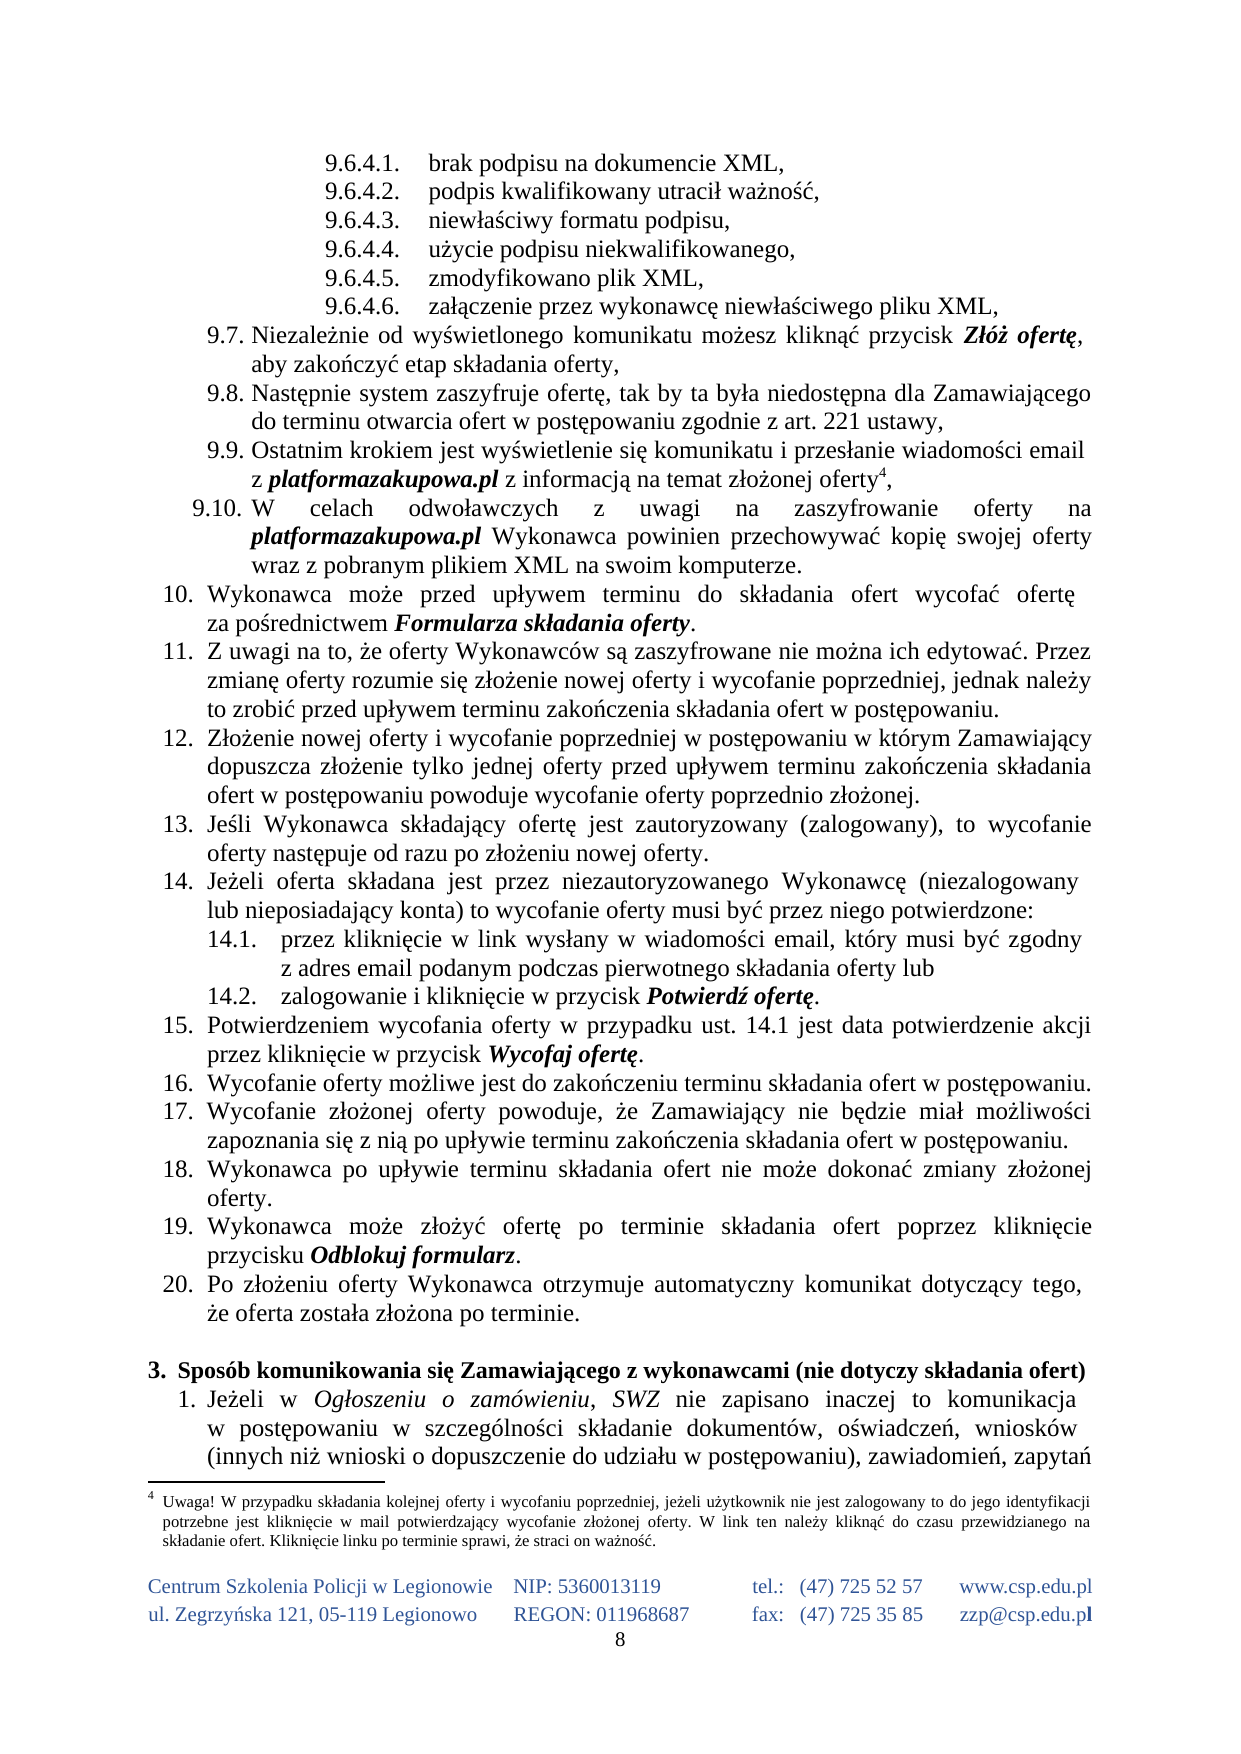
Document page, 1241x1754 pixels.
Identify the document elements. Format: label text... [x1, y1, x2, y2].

text 9.6.4.2. podpis kwalifikowany utracił ważność, [325, 176, 1092, 205]
text 14.1. przez kliknięcie w link wysłany w wiadomości email, który musi być zgodny z adres email podanym podczas pierwotnego składania oferty lub [207, 924, 1092, 981]
text 11. Z uwagi na to, że oferty Wykonawców są zaszyfrowane nie można ich edytować. Przez zmianę oferty rozumie się złożenie nowej oferty i wycofanie poprzedniej, jednak należy to zrobić przed upływem terminu zakończenia składania ofert w postępowaniu. [162, 636, 1092, 723]
text 9.6.4.5. zmodyfikowano plik XML, [325, 263, 1092, 291]
text 15. Potwierdzeniem wycofania oferty w przypadku ust. 14.1 jest data potwierdzenie akcji przez kliknięcie w przycisk Wycofaj ofertę. [162, 1010, 1092, 1068]
text 10. Wykonawca może przed upływem terminu do składania ofert wycofać ofertę za pośrednictwem Formularza składania oferty. [162, 579, 1092, 636]
text 16. Wycofanie oferty możliwe jest do zakończeniu terminu składania ofert w postępowaniu. [162, 1068, 1092, 1096]
text 13. Jeśli Wykonawca składający ofertę jest zautoryzowany (zalogowany), to wycofanie oferty następuje od razu po złożeniu nowej oferty. [162, 809, 1092, 866]
text 14. Jeżeli oferta składana jest przez niezautoryzowanego Wykonawcę (niezalogowany lub nieposiadający konta) to wycofanie oferty musi być przez niego potwierdzone: [162, 866, 1092, 924]
text 9.9. Ostatnim krokiem jest wyświetlenie się komunikatu i przesłanie wiadomości email z platformazakupowa.pl z informacją na temat złożonej oferty, [207, 435, 1092, 493]
text 9.8. Następnie system zaszyfruje ofertę, tak by ta była niedostępna dla Zamawiającego do terminu otwarcia ofert w postępowaniu zgodnie z art. 221 ustawy, [207, 378, 1092, 435]
text 9.6.4.1. brak podpisu na dokumencie XML, [325, 148, 1092, 176]
text 9.10. W celach odwoławczych z uwagi na zaszyfrowanie oferty na platformazakupowa.pl Wykonawca powinien przechowywać kopię swojej oferty wraz z pobranym plikiem XML na swoim komputerze. [192, 493, 1092, 579]
text 9.6.4.3. niewłaściwy formatu podpisu, [325, 205, 1092, 234]
text 9.6.4.4. użycie podpisu niekwalifikowanego, [325, 234, 1092, 263]
text 19. Wykonawca może złożyć ofertę po terminie składania ofert poprzez kliknięcie przycisku Odblokuj formularz. [162, 1211, 1092, 1269]
text 9.6.4.6. załączenie przez wykonawcę niewłaściwego pliku XML, [325, 291, 1092, 320]
text 14.2. zalogowanie i kliknięcie w przycisk Potwierdź ofertę. [207, 981, 1092, 1010]
text 20. Po złożeniu oferty Wykonawca otrzymuje automatyczny komunikat dotyczący tego, że oferta została złożona po terminie. [162, 1269, 1092, 1326]
text 3. Sposób komunikowania się Zamawiającego z wykonawcami (nie dotyczy składania ofert) [148, 1355, 1092, 1384]
text 17. Wycofanie złożonej oferty powoduje, że Zamawiający nie będzie miał możliwości zapoznania się z nią po upływie terminu zakończenia składania ofert w postępowaniu. [162, 1096, 1092, 1154]
text 18. Wykonawca po upływie terminu składania ofert nie może dokonać zmiany złożonej oferty. [162, 1154, 1092, 1211]
text 12. Złożenie nowej oferty i wycofanie poprzedniej w postępowaniu w którym Zamawiający dopuszcza złożenie tylko jednej oferty przed upływem terminu zakończenia składania ofert w postępowaniu powoduje wycofanie oferty poprzednio złożonej. [162, 723, 1092, 809]
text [177, 1384, 1092, 1470]
text 9.7. Niezależnie od wyświetlonego komunikatu możesz kliknąć przycisk Złóż ofertę, aby zakończyć etap składania oferty, [207, 320, 1092, 378]
